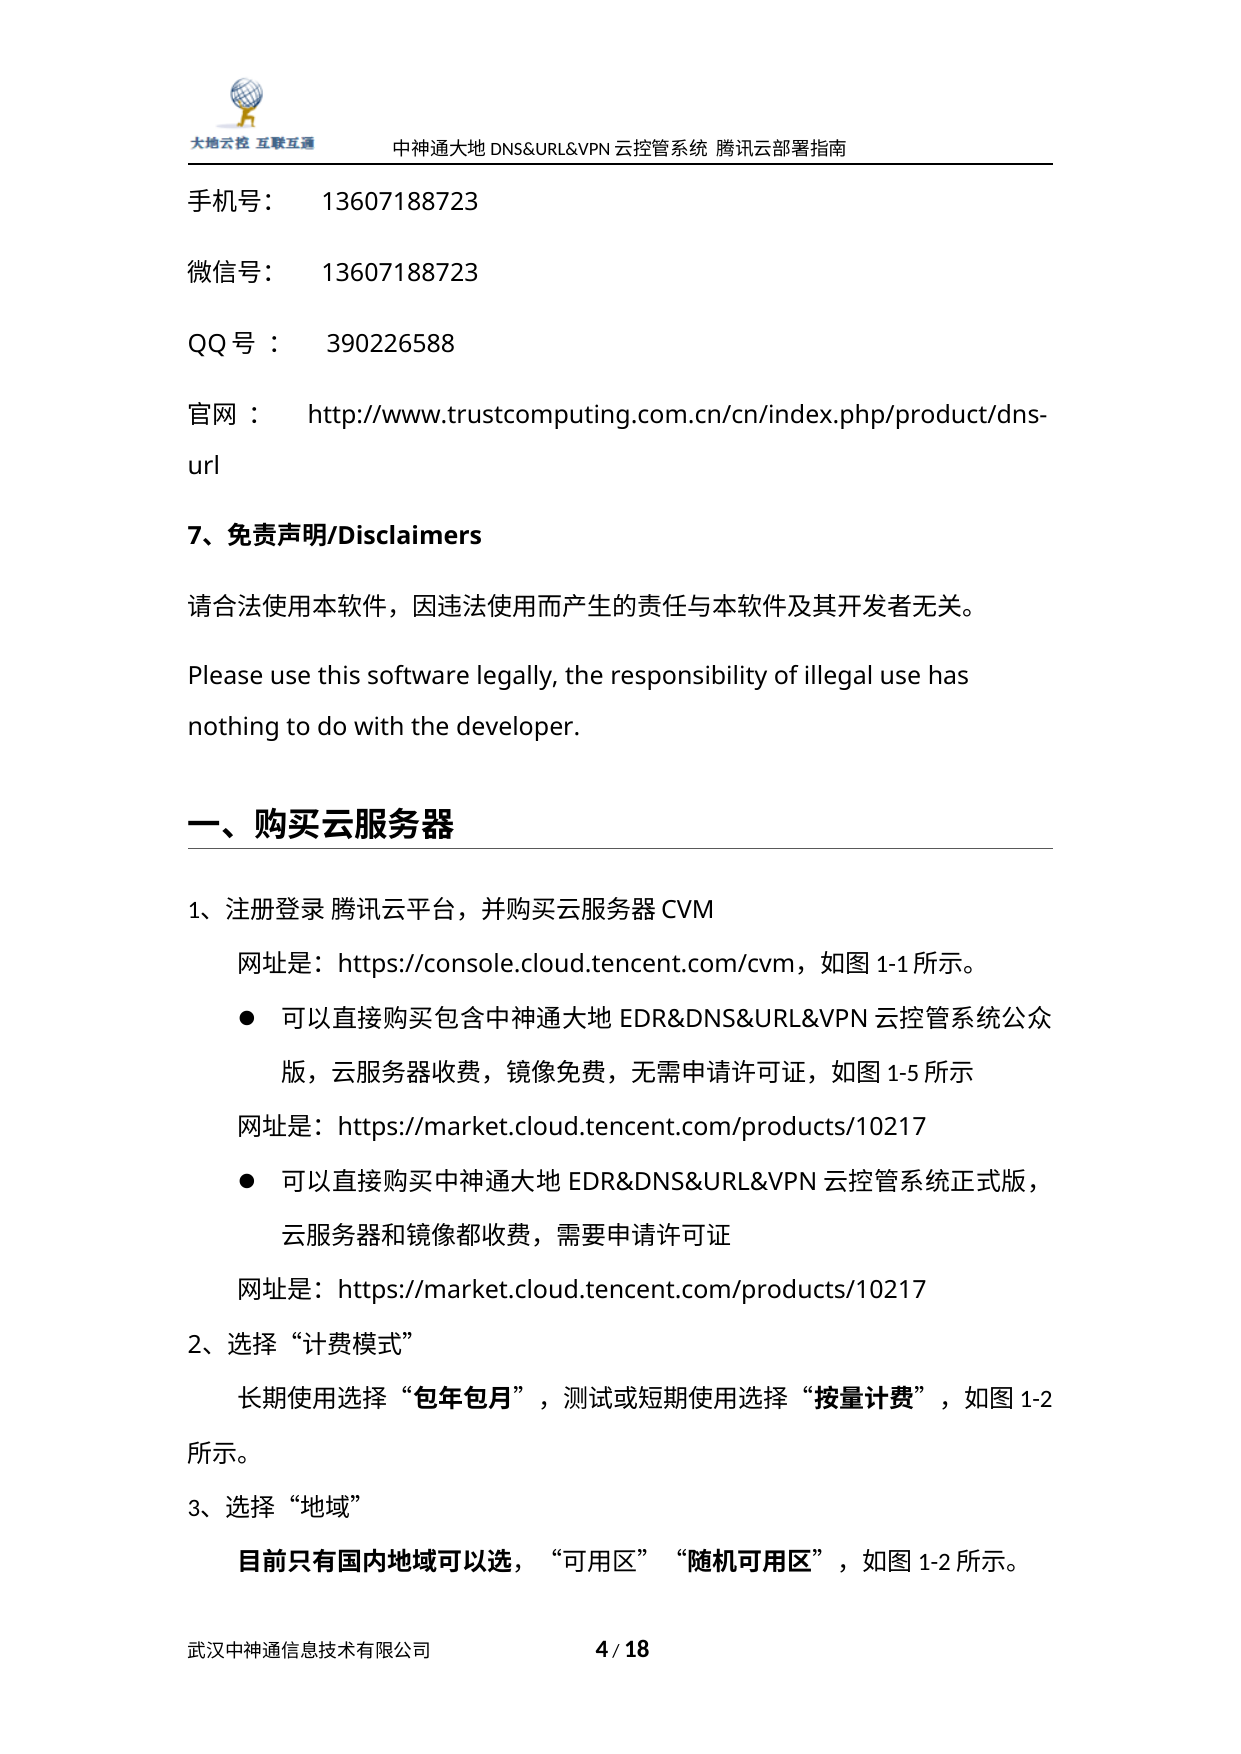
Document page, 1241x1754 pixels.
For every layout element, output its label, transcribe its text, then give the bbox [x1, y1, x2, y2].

text Please use this software legally, the responsibility of illegal use has nothing to do with the developer. [187, 658, 1053, 743]
picture [187, 73, 319, 156]
subtitle 一、购买云服务器 [187, 797, 1053, 849]
text QQ号 ： 390226588 [187, 324, 1053, 360]
text 网址是：https://console.cloud.tencent.com/cvm，如图1-1所示。 [187, 944, 1053, 980]
text 1、注册登录 腾讯云平台，并购买云服务器CVM [187, 889, 1053, 926]
text 7、免责声明/Disclaimers [187, 516, 1053, 552]
text 手机号： 13607188723 [187, 182, 1053, 218]
text 3、选择“地域” [187, 1487, 1053, 1524]
list 可以直接购买中神通大地EDR&DNS&URL&VPN云控管系统正式版，云服务器和镜像都收费，需要申请许可证 [237, 1161, 1053, 1252]
text 微信号： 13607188723 [187, 253, 1053, 289]
list 可以直接购买包含中神通大地EDR&DNS&URL&VPN云控管系统公众版，云服务器收费，镜像免费，无需申请许可证，如图1-5所示 [237, 998, 1053, 1089]
text 官网 ： http://www.trustcomputing.com.cn/cn/index.php/product/dns-url [187, 395, 1053, 482]
text 长期使用选择“包年包月”，测试或短期使用选择“按量计费”，如图1-2所示。 [187, 1379, 1053, 1469]
text 目前只有国内地域可以选，“可用区”“随机可用区”，如图1-2所示。 [187, 1542, 1053, 1578]
text 网址是：https://market.cloud.tencent.com/products/10217 [187, 1270, 1053, 1306]
text 网址是：https://market.cloud.tencent.com/products/10217 [187, 1107, 1053, 1143]
text 请合法使用本软件，因违法使用而产生的责任与本软件及其开发者无关。 [187, 587, 1053, 623]
text 2、选择“计费模式” [187, 1324, 1053, 1361]
